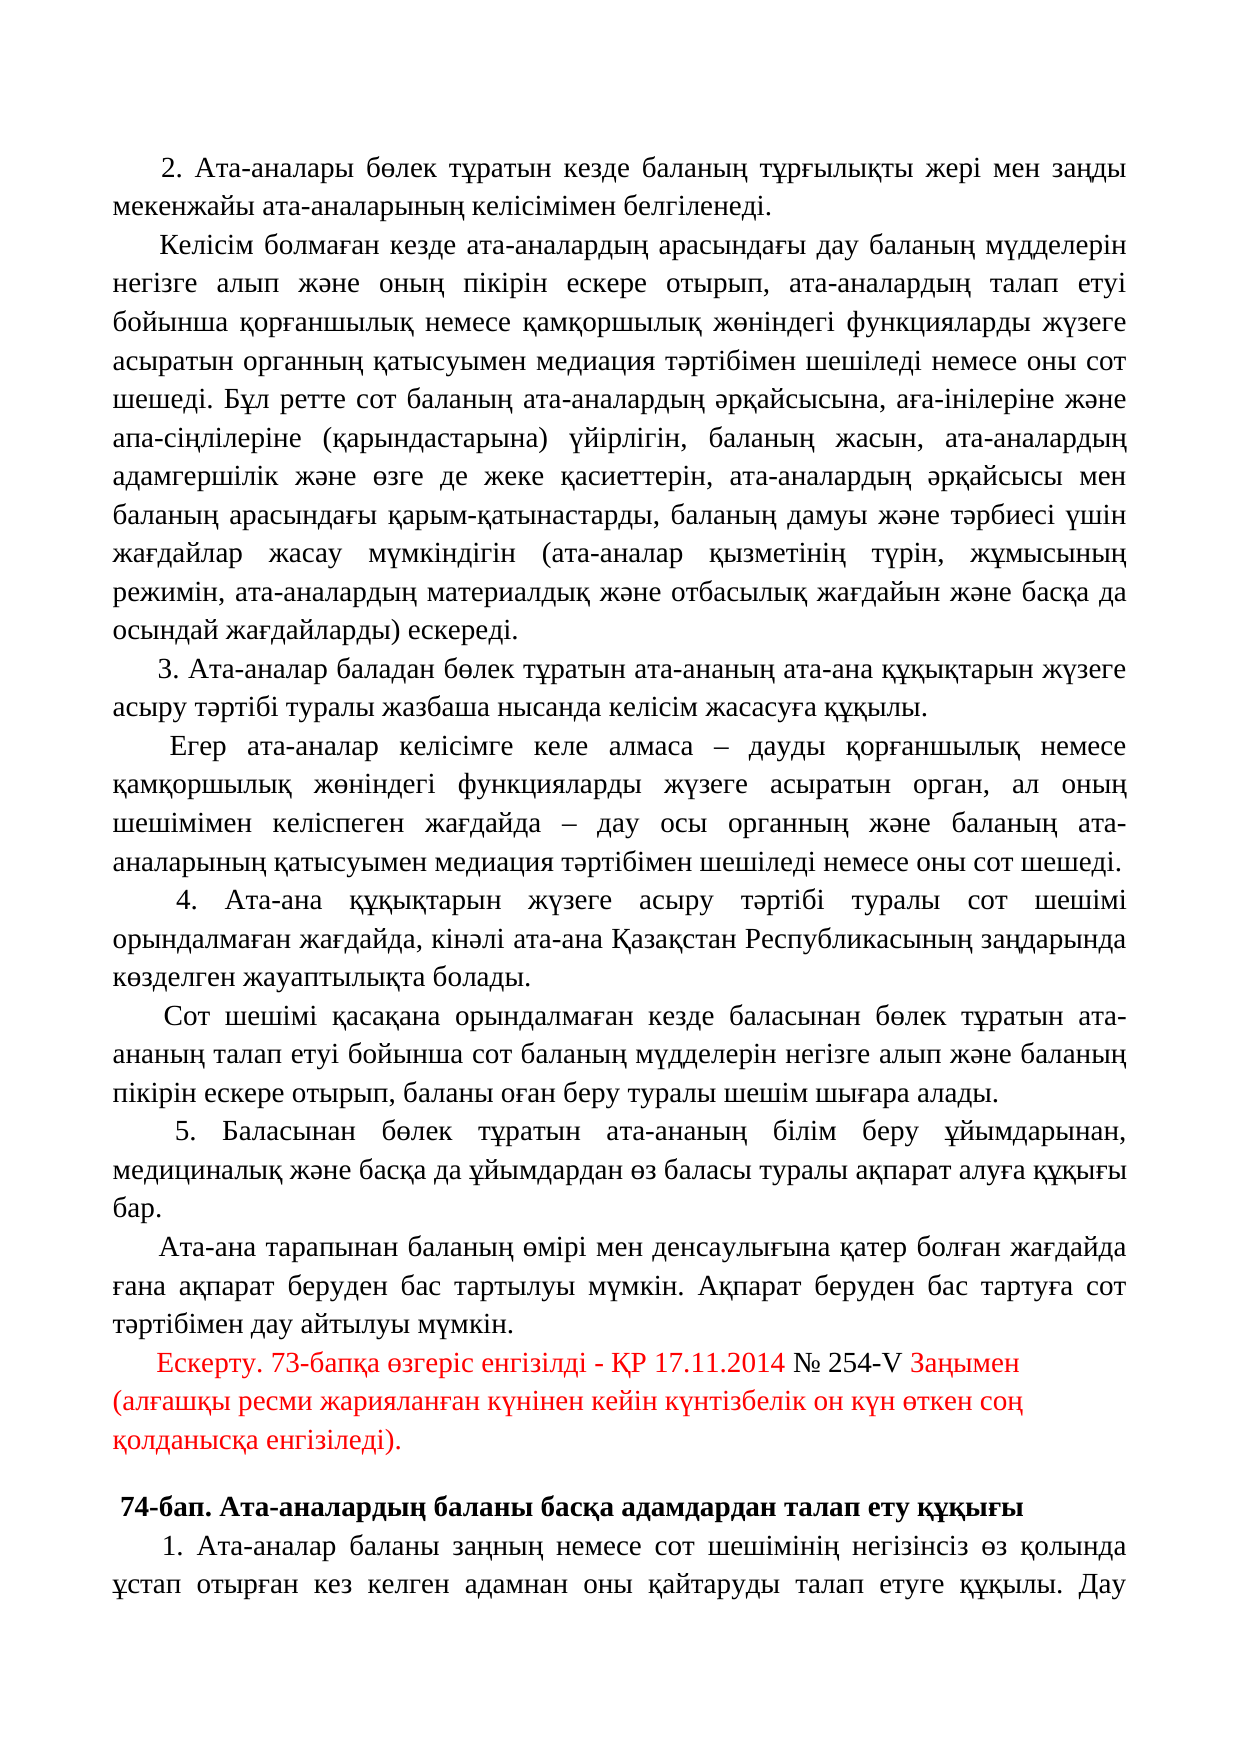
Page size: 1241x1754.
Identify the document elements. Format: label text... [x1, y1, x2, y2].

text 74-бап. Ата-аналардың баланы басқа адамдардан талап ету құқығы [112, 1489, 1128, 1523]
text 3. Ата-аналар баладан бөлек тұратын ата-ананың ата-ана құқықтарын жүзеге асыру тәртiбi туралы жазбаша нысанда келiсiм жасасуға құқылы. [112, 651, 1128, 723]
text 4. Ата-ана құқықтарын жүзеге асыру тәртібі туралы сот шешiмi орындалмаған жағдайда, кiнәлi ата-ана Қазақстан Республикасының заңдарында көзделген жауаптылықта болады. [112, 882, 1128, 993]
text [112, 1528, 1128, 1600]
text Ата-ана тарапынан баланың өмiрi мен денсаулығына қатер болған жағдайда ғана ақпарат беруден бас тартылуы мүмкiн. Ақпарат беруден бас тартуға сот тәртiбiмен дау айтылуы мүмкiн. [112, 1229, 1128, 1340]
text Егер ата-аналар келiсiмге келе алмаса – дауды қорғаншылық немесе қамқоршылық жөніндегі функцияларды жүзеге асыратын орган, ал оның шешімімен келіспеген жағдайда – дау осы органның және баланың ата-аналарының қатысуымен медиация тәртібімен шешіледі немесе оны сот шешедi. [112, 728, 1128, 877]
text Ескерту. 73-бапқа өзгеріс енгізілді - ҚР 17.11.2014 № 254-V Заңымен (алғашқы ресми жарияланған күнінен кейiн күнтiзбелiк он күн өткен соң қолданысқа енгiзiледi). [112, 1345, 1128, 1486]
text 2. Ата-аналары бөлек тұратын кезде баланың тұрғылықты жерi мен заңды мекенжайы ата-аналарының келiсімiмен белгіленеді. [112, 150, 1128, 222]
text 5. Баласынан бөлек тұратын ата-ананың білім беру ұйымдарынан, медициналық және басқа да ұйымдардан өз баласы туралы ақпарат алуға құқығы бар. [112, 1113, 1128, 1224]
text Сот шешiмi қасақана орындалмаған кезде баласынан бөлек тұратын ата-ананың талап етуi бойынша сот баланың мүдделерiн негiзге алып және баланың пiкiрiн ескере отырып, баланы оған беру туралы шешiм шығара алады. [112, 998, 1128, 1108]
text Келiсiм болмаған кезде ата-аналардың арасындағы дау баланың мүдделерiн негiзге алып және оның пiкiрiн ескере отырып, ата-аналардың талап етуі бойынша қорғаншылық немесе қамқоршылық жөніндегі функцияларды жүзеге асыратын органның қатысуымен медиация тәртібімен шешіледі немесе оны сот шешедi. Бұл ретте сот баланың ата-аналардың әрқайсысына, аға-iнiлерiне және апа-сiңлiлерiне (қарындастарына) үйiрлiгiн, баланың жасын, ата-аналардың адамгершiлiк және өзге де жеке қасиеттерiн, ата-аналардың әрқайсысы мен баланың арасындағы қарым-қатынастарды, баланың дамуы және тәрбиесі үшiн жағдайлар жасау мүмкiндiгiн (ата-аналар қызметiнiң түрiн, жұмысының режимін, ата-аналардың материалдық және отбасылық жағдайын және басқа да осындай жағдайларды) ескередi. [112, 227, 1128, 646]
